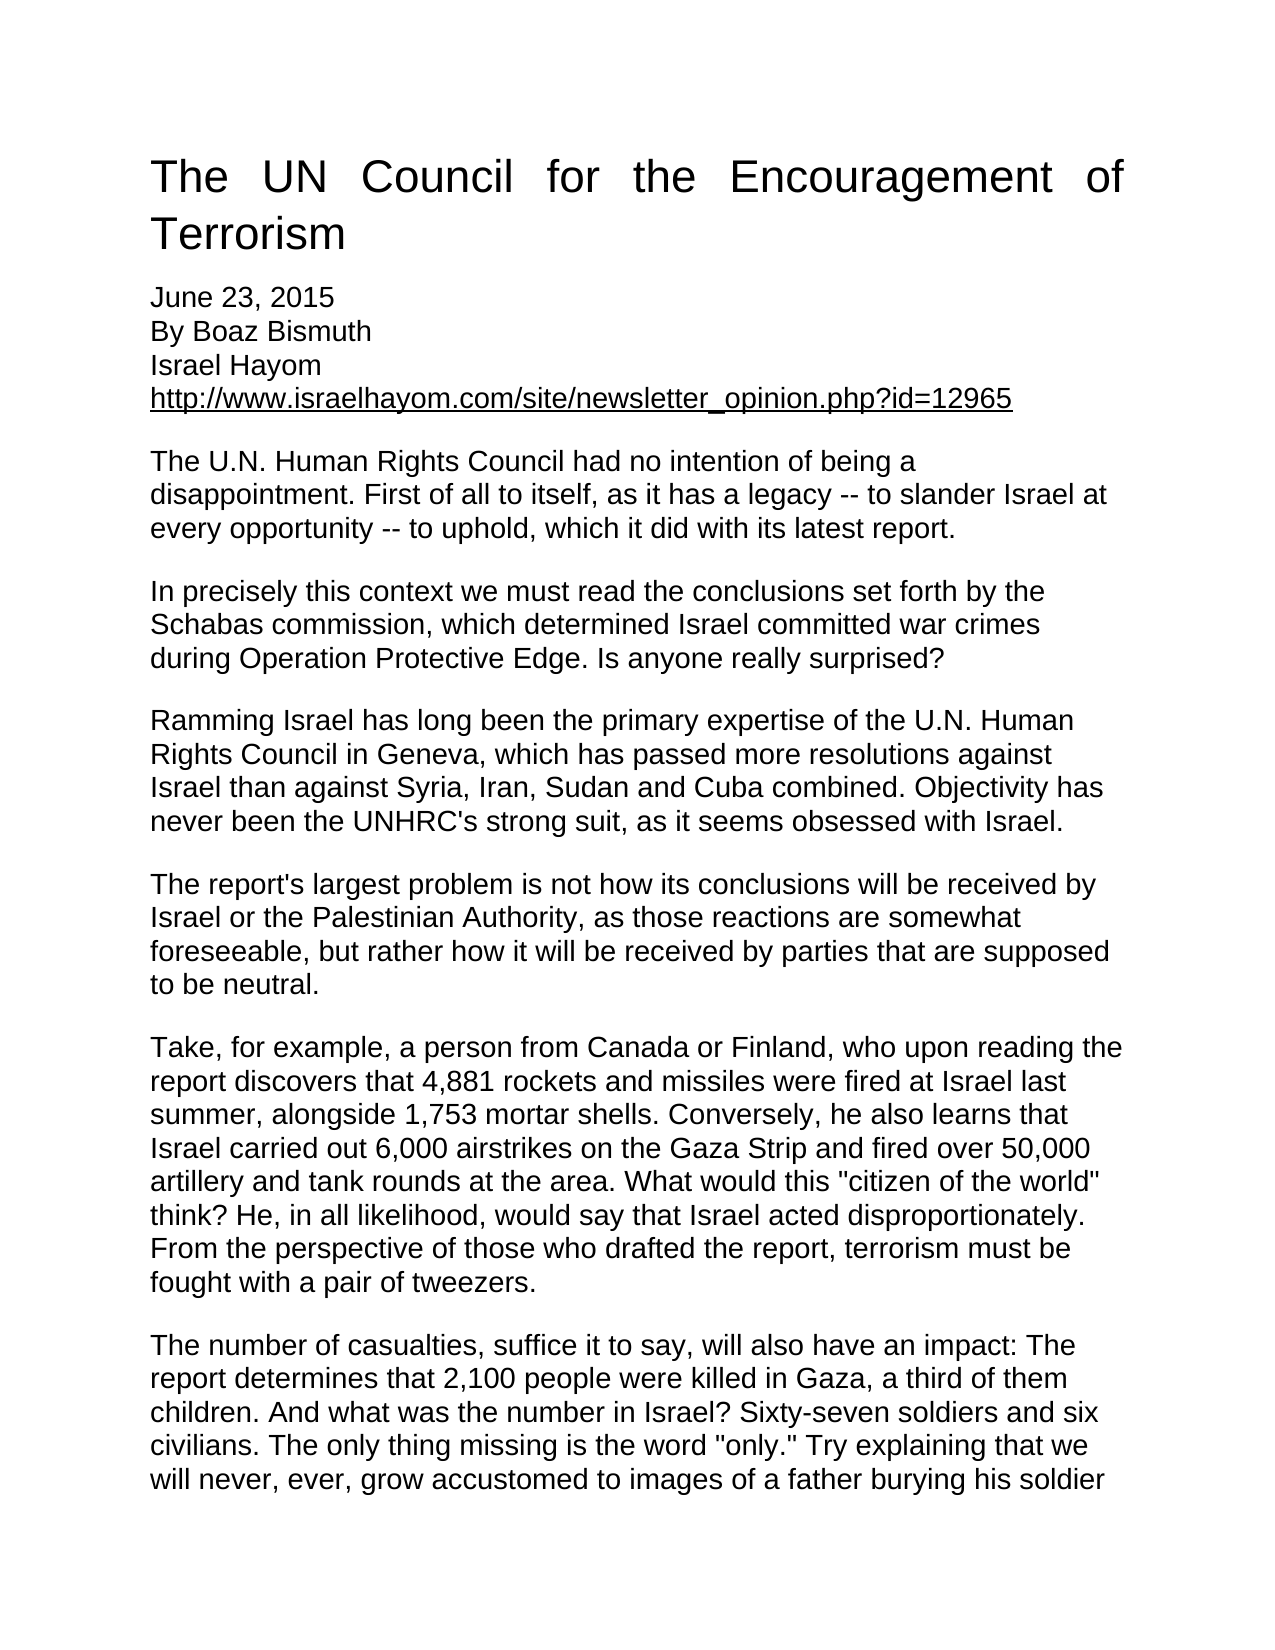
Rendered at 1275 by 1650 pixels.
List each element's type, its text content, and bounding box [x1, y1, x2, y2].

text The U.N. Human Rights Council had no intention of being a disappointment. First of all to itself, as it has a legacy -- to slander Israel at every opportunity -- to uphold, which it did with its latest report. [150, 444, 1125, 544]
text June 23, 2015 [150, 280, 1125, 314]
text Ramming Israel has long been the primary expertise of the U.N. Human Rights Council in Geneva, which has passed more resolutions against Israel than against Syria, Iran, Sudan and Cuba combined. Objectivity has never been the UNHRC's strong suit, as it seems obsessed with Israel. [150, 703, 1125, 837]
text Israel Hayom [150, 347, 1125, 381]
text In precisely this context we must read the conclusions set forth by the Schabas commission, which determined Israel committed war crimes during Operation Protective Edge. Is anyone really surprised? [150, 573, 1125, 674]
text http://www.israelhayom.com/site/newsletter_opinion.php?id=12965 [150, 381, 1125, 414]
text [150, 1327, 1125, 1495]
text Take, for example, a person from Canada or Finland, who upon reading the report discovers that 4,881 rockets and missiles were fired at Israel last summer, alongside 1,753 mortar shells. Conversely, he also learns that Israel carried out 6,000 airstrikes on the Gaza Strip and fired over 50,000 artillery and tank rounds at the area. What would this "citizen of the world" think? He, in all likelihood, would say that Israel acted disproportionately. From the perspective of those who drafted the report, terrorism must be fought with a pair of tweezers. [150, 1030, 1125, 1298]
text The UN Council for the Encouragement of Terrorism [150, 150, 1125, 259]
text The report's largest problem is not how its conclusions will be received by Israel or the Palestinian Authority, as those reactions are somewhat foreseeable, but rather how it will be received by parties that are supposed to be neutral. [150, 867, 1125, 1001]
text By Boaz Bismuth [150, 314, 1125, 347]
